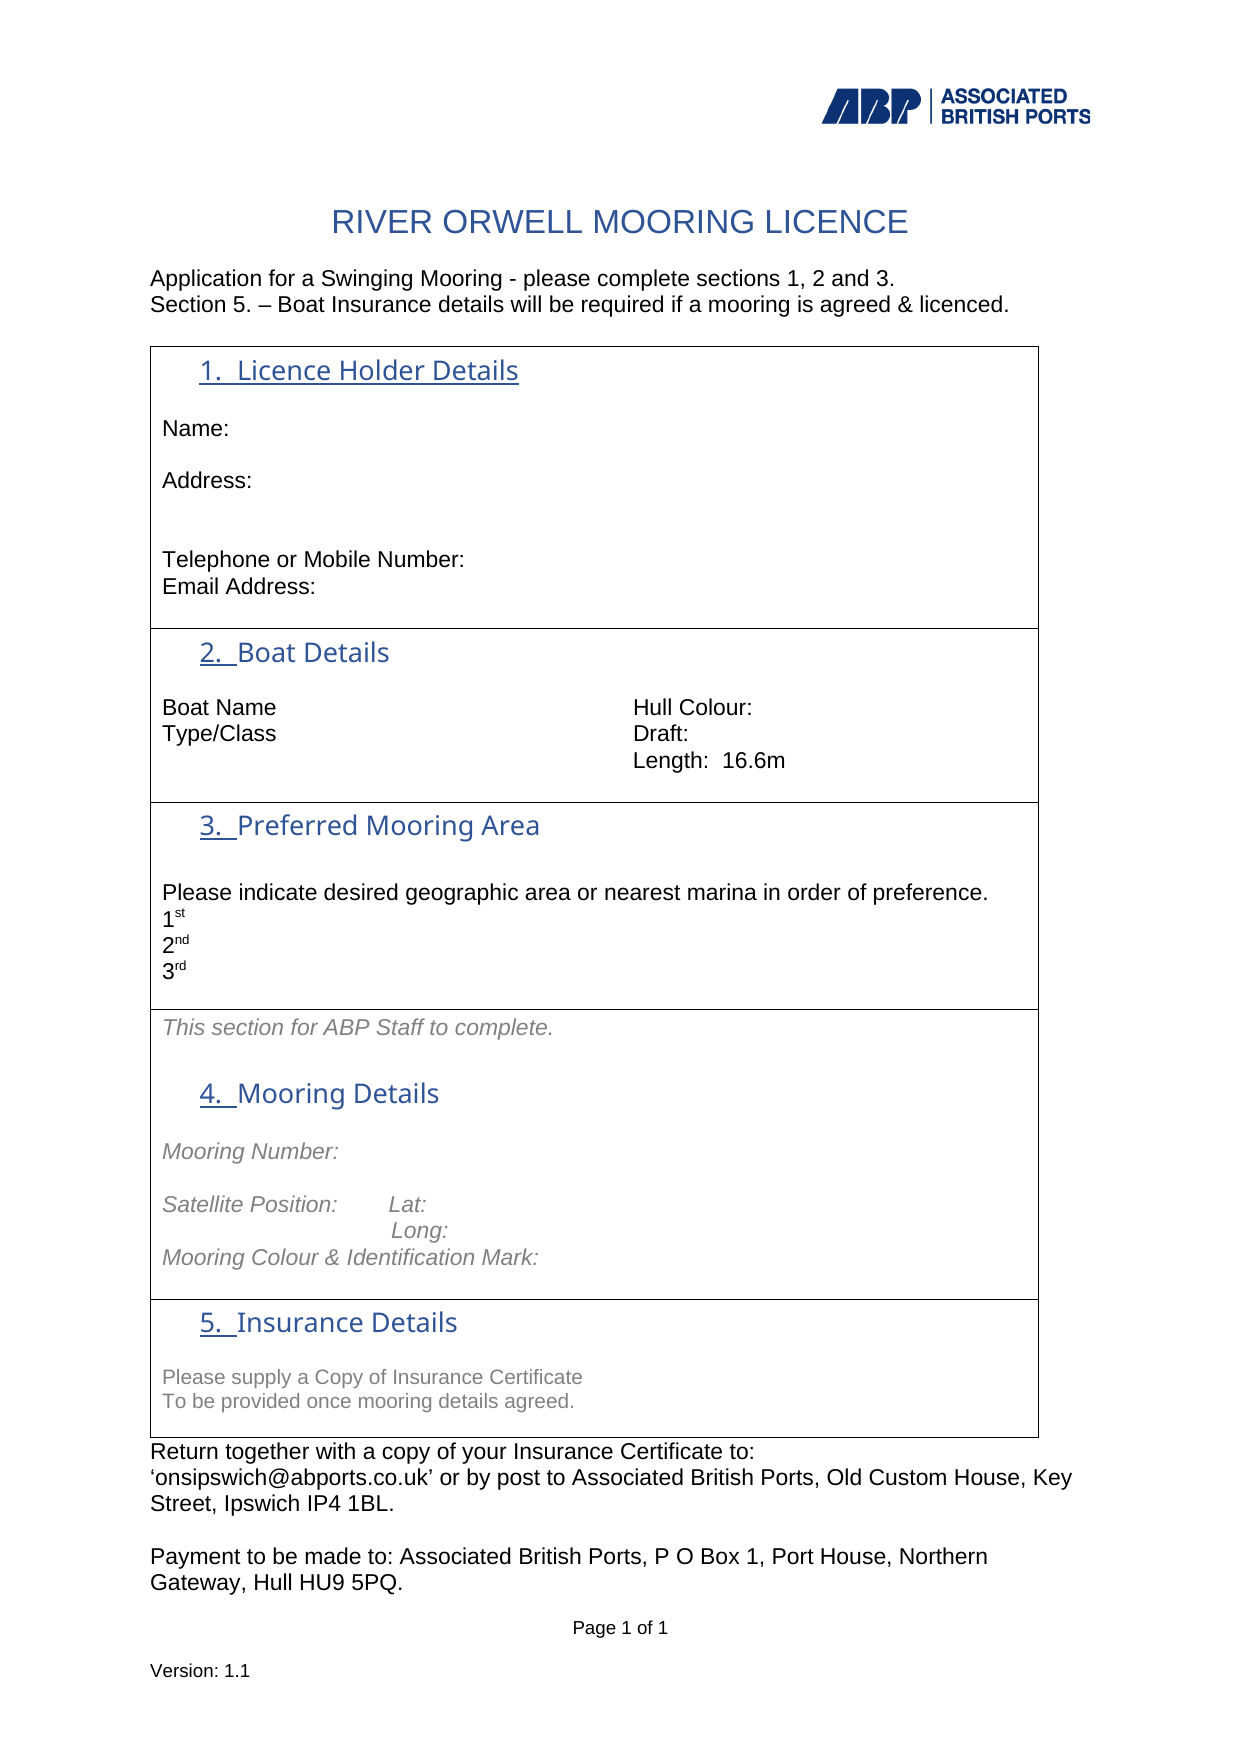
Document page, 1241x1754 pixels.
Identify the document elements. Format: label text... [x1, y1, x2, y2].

text ‘onsipswich@abports.co.uk’ or by post to Associated British Ports, Old Custom House, Key Street, Ipswich IP4 1BL. [150, 1464, 1090, 1517]
subtitle RIVER ORWELL MOORING LICENCE [150, 202, 1090, 241]
text Return together with a copy of your Insurance Certificate to: [150, 1438, 1090, 1464]
text Payment to be made to: Associated British Ports, P O Box 1, Port House, Northern Gateway, Hull HU9 5PQ. [150, 1543, 1090, 1596]
text Section 5. – Boat Insurance details will be required if a mooring is agreed & licenced. [150, 291, 1090, 317]
table_header Licence Holder Details Name: Address: Telephone or Mobile Number: Email Address: [151, 347, 1038, 628]
text Application for a Swinging Mooring - please complete sections 1, 2 and 3. [150, 265, 1090, 291]
table_cell Preferred Mooring Area Please indicate desired geographic area or nearest marina in order of preference. 1st 2nd 3rd [151, 803, 1038, 1008]
table_cell This section for ABP Staff to complete. Mooring Details Mooring Number: Satellite Position: Lat: Long: Mooring Colour & Identification Mark: [151, 1010, 1038, 1298]
picture [821, 88, 1091, 124]
table_cell Boat Details Boat Name Hull Colour: Type/Class Draft: Length: 16.6m [151, 629, 1038, 802]
table_cell Insurance Details Please supply a Copy of Insurance Certificate To be provided once mooring details agreed. [151, 1300, 1038, 1437]
